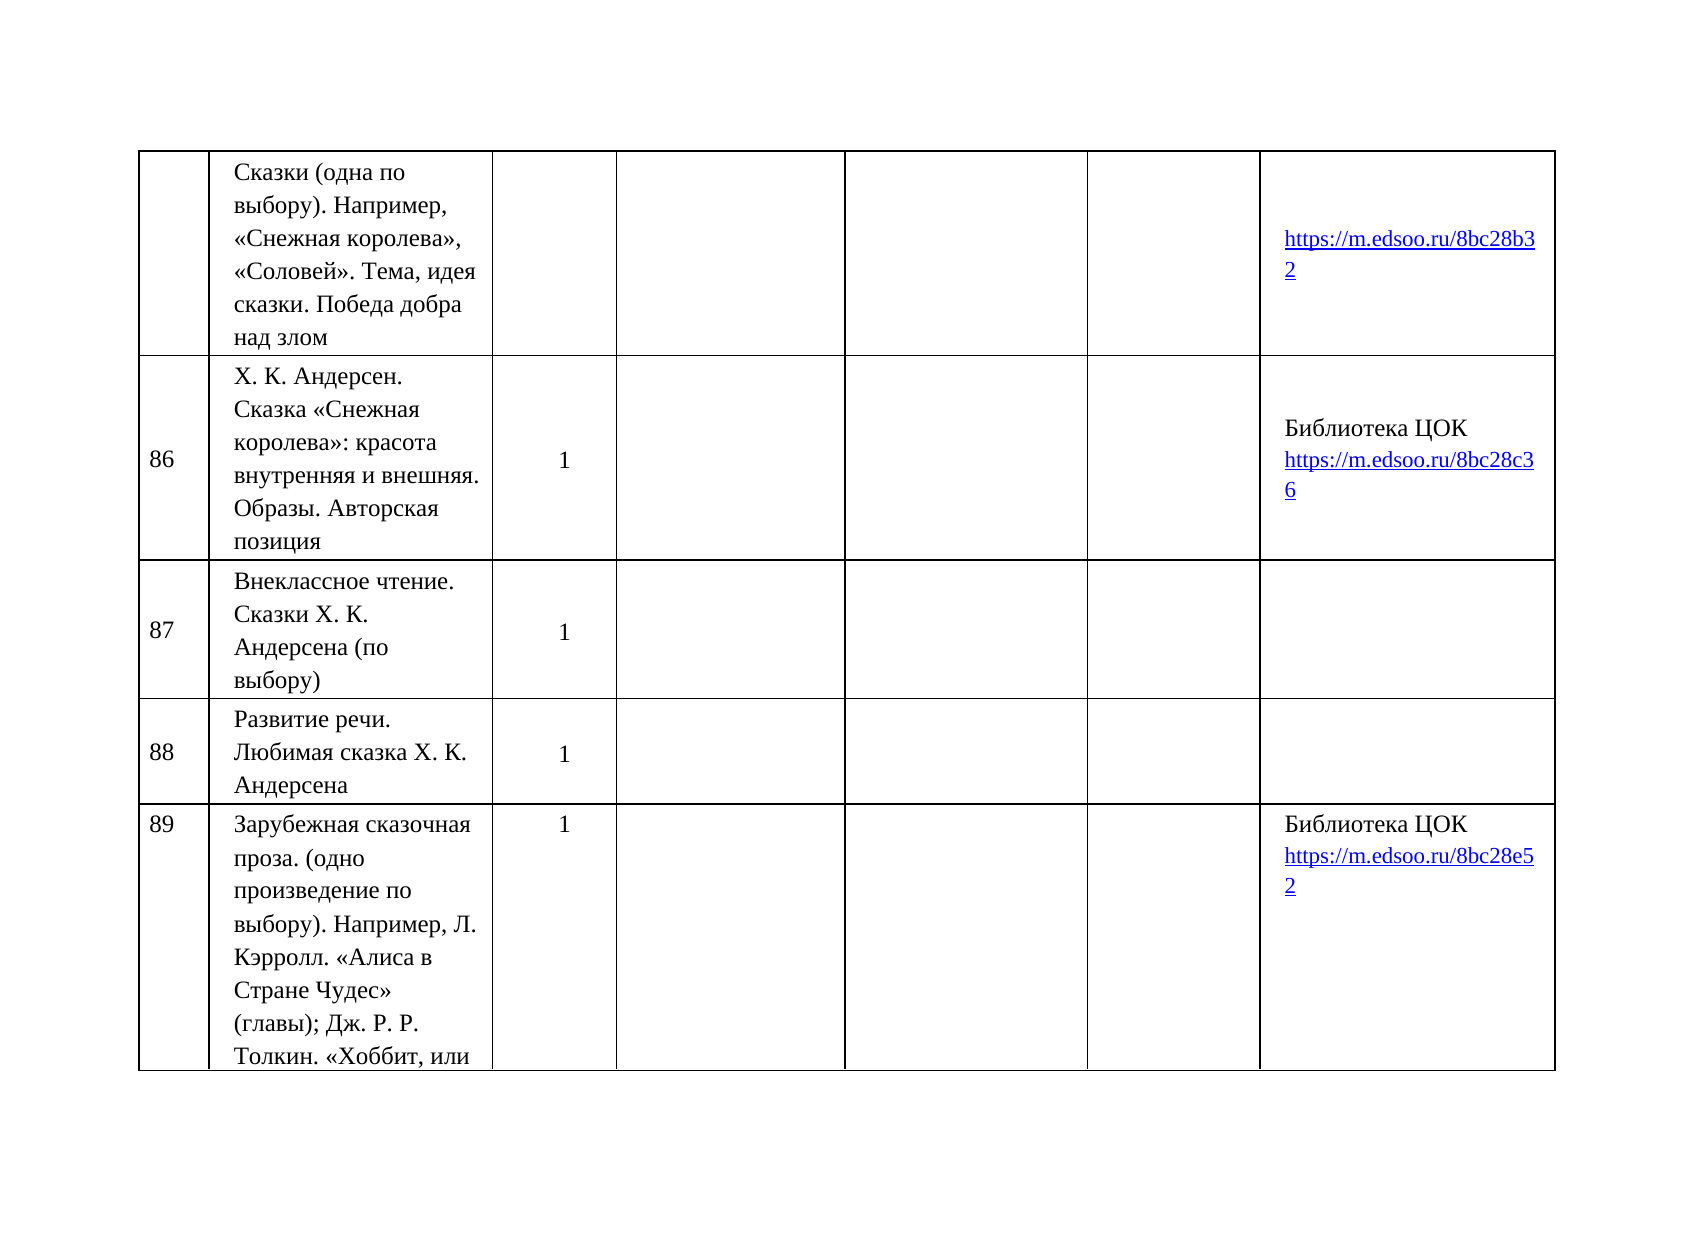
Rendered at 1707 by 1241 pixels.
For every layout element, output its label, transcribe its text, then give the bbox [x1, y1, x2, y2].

table_cell [1088, 805, 1259, 1069]
table_cell 86 [140, 356, 208, 559]
table_cell [617, 699, 844, 803]
table_cell 1 [493, 805, 616, 1069]
table_cell [1088, 152, 1259, 354]
table_cell Развитие речи. Любимая сказка Х. К. Андерсена [210, 699, 492, 803]
table_cell [846, 356, 1087, 559]
table_cell [846, 561, 1087, 697]
table_cell 1 [493, 356, 616, 559]
table_cell Внеклассное чтение. Сказки Х. К. Андерсена (по выбору) [210, 561, 492, 697]
table_cell [617, 152, 844, 354]
table_cell 1 [493, 152, 616, 354]
table_cell [617, 356, 844, 559]
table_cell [1261, 152, 1554, 354]
table_cell [1088, 356, 1259, 559]
table_cell [1261, 699, 1554, 803]
table_cell [846, 805, 1087, 1069]
table_cell 87 [140, 561, 208, 697]
table_cell [846, 152, 1087, 354]
table_cell [1088, 699, 1259, 803]
table_cell [1261, 561, 1554, 697]
table_cell 1 [493, 561, 616, 697]
table_cell [1088, 561, 1259, 697]
table_cell Х. К. Андерсен. Сказка «Снежная королева»: красота внутренняя и внешняя. Образы. Авторская позиция [210, 356, 492, 559]
table_cell 85 [140, 152, 208, 354]
table_cell 1 [493, 699, 616, 803]
table_cell [846, 699, 1087, 803]
table_cell [617, 561, 844, 697]
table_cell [210, 152, 492, 354]
table_cell 88 [140, 699, 208, 803]
table_cell [617, 805, 844, 1069]
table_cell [210, 805, 492, 1069]
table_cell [1261, 805, 1554, 1069]
table_cell Библиотека ЦОК https://m.edsoo.ru/8bc28c36 [1261, 356, 1554, 559]
table_cell 89 [140, 805, 208, 1069]
